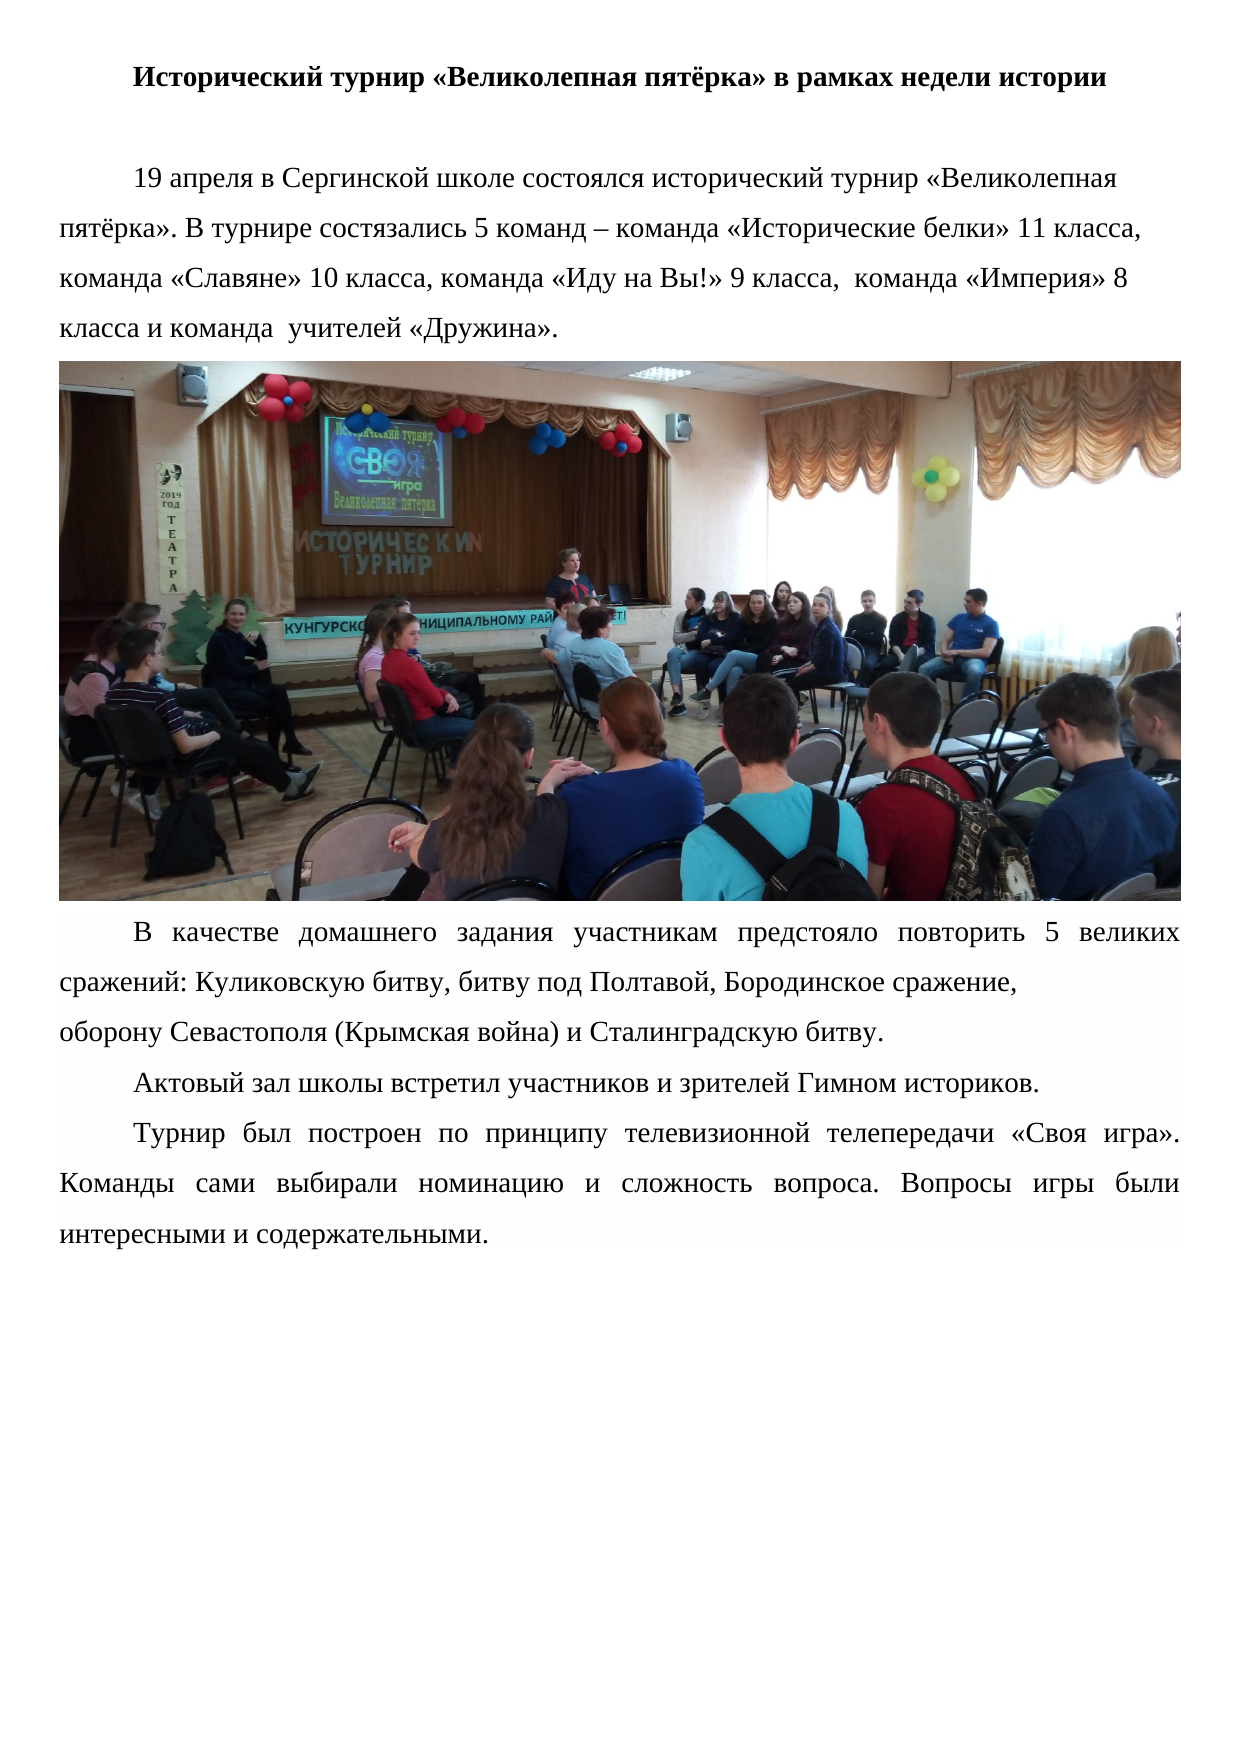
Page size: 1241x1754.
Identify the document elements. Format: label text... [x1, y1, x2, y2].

text Актовый зал школы встретил участников и зрителей Гимном историков. [59, 1065, 1181, 1098]
text оборону Севастополя (Крымская война) и Сталинградскую битву. [59, 1014, 1181, 1048]
text В качестве домашнего задания участникам предстояло повторить 5 великих сражений: Куликовскую битву, битву под Полтавой, Бородинское сражение, [59, 914, 1181, 998]
picture [59, 361, 1181, 901]
text 19 апреля в Сергинской школе состоялся исторический турнир «Великолепная пятёрка». В турнире состязались 5 команд – команда «Исторические белки» 11 класса, команда «Славяне» 10 класса, команда «Иду на Вы!» 9 класса, команда «Империя» 8 класса и команда учителей «Дружина». [59, 160, 1181, 344]
text Исторический турнир «Великолепная пятёрка» в рамках недели истории [59, 59, 1181, 93]
text Турнир был построен по принципу телевизионной телепередачи «Своя игра». Команды сами выбирали номинацию и сложность вопроса. Вопросы игры были интересными и содержательными. [59, 1115, 1181, 1249]
